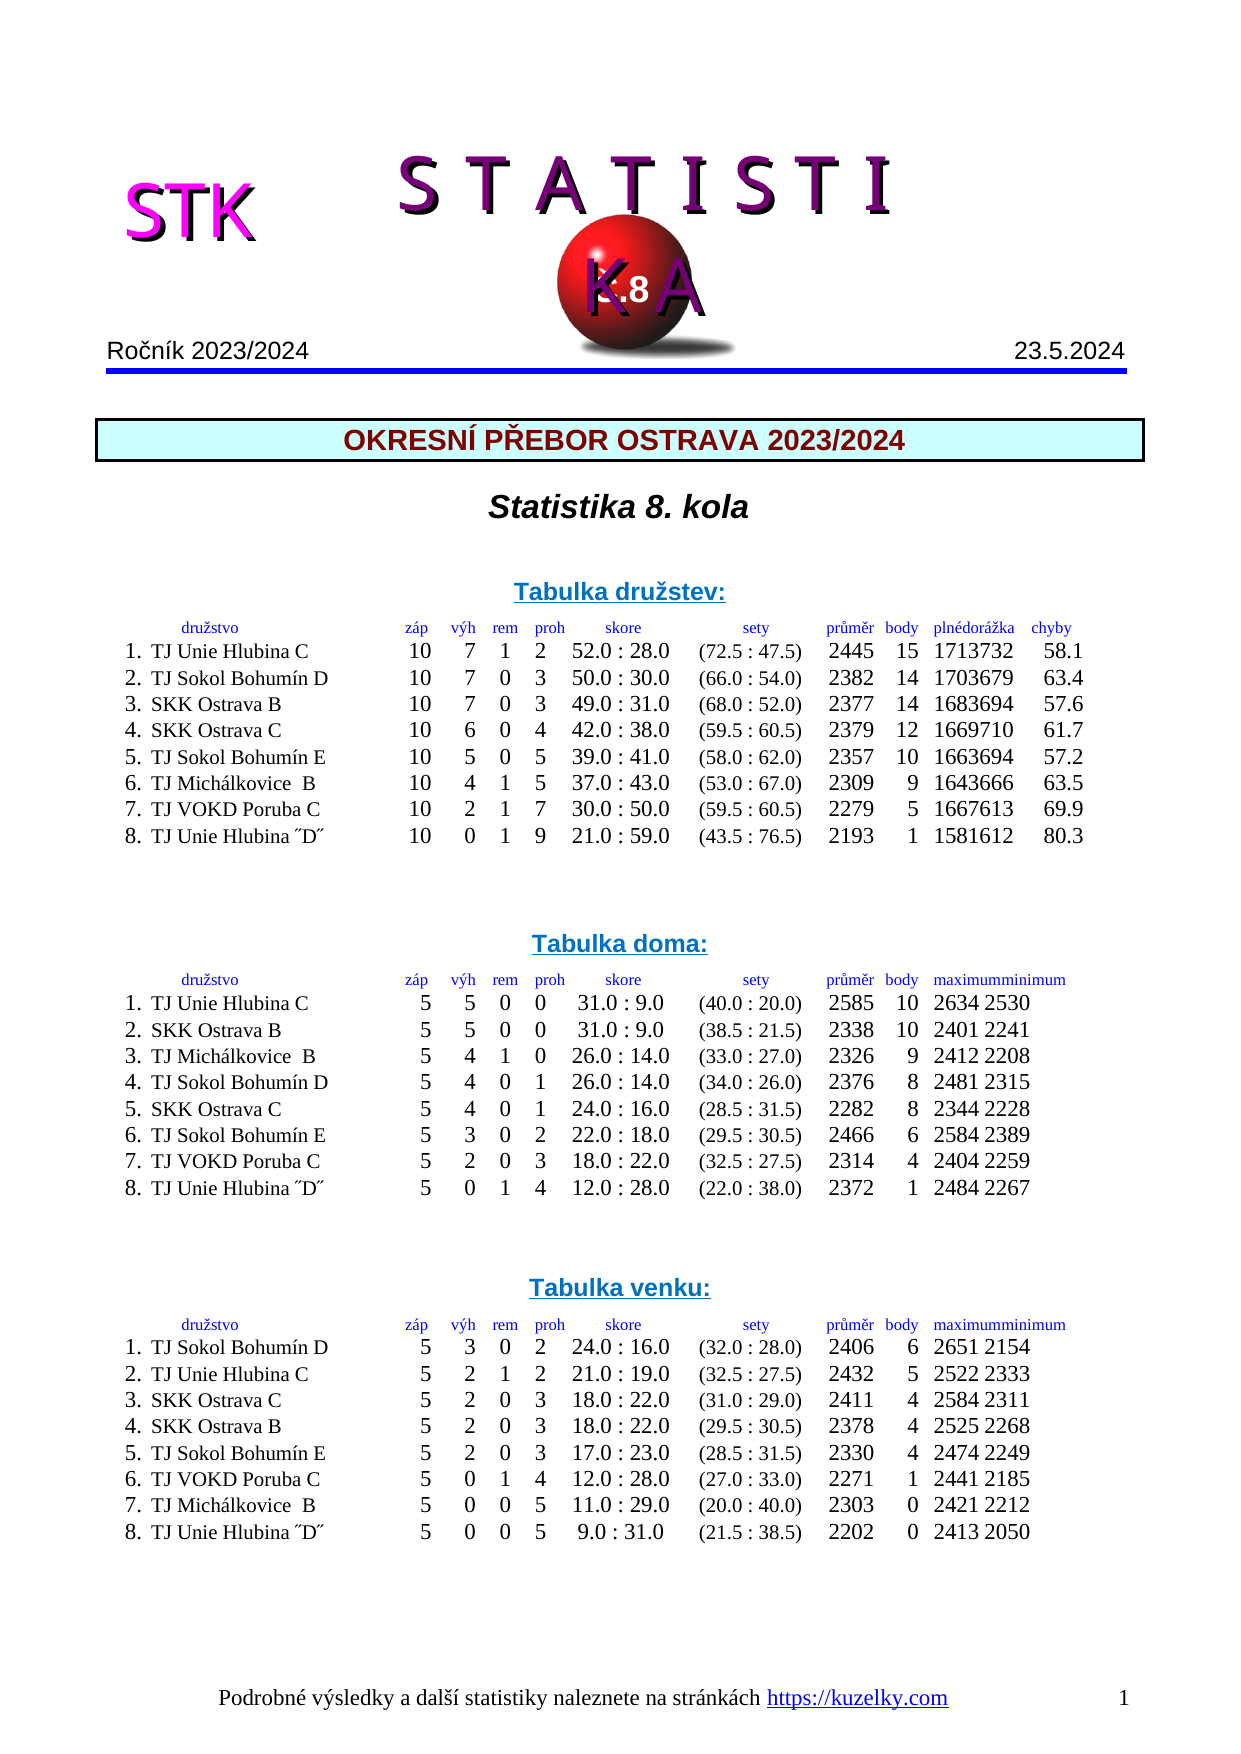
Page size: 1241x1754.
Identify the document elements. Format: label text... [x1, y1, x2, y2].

text 2. TJ Unie Hlubina C 5 2 1 2 21.0 : 19.0 (32.5 : 27.5) 2432 5 2522 2333 [106, 1360, 1134, 1386]
text Č.8 [609, 267, 671, 310]
text 4. TJ Sokol Bohumín D 5 4 0 1 26.0 : 14.0 (34.0 : 26.0) 2376 8 2481 2315 [106, 1068, 1134, 1095]
text 3. TJ Michálkovice B 5 4 1 0 26.0 : 14.0 (33.0 : 27.0) 2326 9 2412 2208 [106, 1042, 1134, 1068]
text 8. TJ Unie Hlubina ˝D˝ 5 0 0 5 9.0 : 31.0 (21.5 : 38.5) 2202 0 2413 2050 [106, 1518, 1134, 1544]
text 1. TJ Unie Hlubina C 5 5 0 0 31.0 : 9.0 (40.0 : 20.0) 2585 10 2634 2530 [106, 989, 1134, 1016]
text 4. SKK Ostrava C 10 6 0 4 42.0 : 38.0 (59.5 : 60.5) 2379 12 1669 710 61.7 [106, 716, 1134, 743]
text 2. SKK Ostrava B 5 5 0 0 31.0 : 9.0 (38.5 : 21.5) 2338 10 2401 2241 [106, 1016, 1134, 1042]
text Tabulka doma: [94, 929, 1145, 958]
text 5. SKK Ostrava C 5 4 0 1 24.0 : 16.0 (28.5 : 31.5) 2282 8 2344 2228 [106, 1095, 1134, 1121]
text Č.8 [687, 267, 1134, 310]
text 6. TJ Sokol Bohumín E 5 3 0 2 22.0 : 18.0 (29.5 : 30.5) 2466 6 2584 2389 [106, 1121, 1134, 1147]
text Č.8 [106, 267, 587, 310]
text 7. TJ VOKD Poruba C 5 2 0 3 18.0 : 22.0 (32.5 : 27.5) 2314 4 2404 2259 [106, 1147, 1134, 1174]
text družstvo záp výh rem proh skore sety průměr body maximum minimum [106, 1314, 1134, 1333]
text Tabulka družstev: [94, 577, 1145, 606]
text 8. TJ Unie Hlubina ˝D˝ 10 0 1 9 21.0 : 59.0 (43.5 : 76.5) 2193 1 1581 612 80.3 [106, 822, 1134, 848]
text 6. TJ Michálkovice B 10 4 1 5 37.0 : 43.0 (53.0 : 67.0) 2309 9 1643 666 63.5 [106, 769, 1134, 796]
text 7. TJ Michálkovice B 5 0 0 5 11.0 : 29.0 (20.0 : 40.0) 2303 0 2421 2212 [106, 1492, 1134, 1518]
text 8. TJ Unie Hlubina ˝D˝ 5 0 1 4 12.0 : 28.0 (22.0 : 38.0) 2372 1 2484 2267 [106, 1174, 1134, 1200]
text Statistika 8. kola [106, 487, 1134, 526]
text 4. SKK Ostrava B 5 2 0 3 18.0 : 22.0 (29.5 : 30.5) 2378 4 2525 2268 [106, 1412, 1134, 1439]
text 1. TJ Unie Hlubina C 10 7 1 2 52.0 : 28.0 (72.5 : 47.5) 2445 15 1713 732 58.1 [106, 637, 1134, 664]
text 5. TJ Sokol Bohumín E 5 2 0 3 17.0 : 23.0 (28.5 : 31.5) 2330 4 2474 2249 [106, 1439, 1134, 1465]
text 6. TJ VOKD Poruba C 5 0 1 4 12.0 : 28.0 (27.0 : 33.0) 2271 1 2441 2185 [106, 1465, 1134, 1492]
text Tabulka venku: [94, 1273, 1145, 1302]
text družstvo záp výh rem proh skore sety průměr body plné dorážka chyby [106, 618, 1134, 637]
text 1. TJ Sokol Bohumín D 5 3 0 2 24.0 : 16.0 (32.0 : 28.0) 2406 6 2651 2154 [106, 1333, 1134, 1360]
text 5. TJ Sokol Bohumín E 10 5 0 5 39.0 : 41.0 (58.0 : 62.0) 2357 10 1663 694 57.2 [106, 743, 1134, 769]
text Ročník 2023/2024 23.5.2024 [106, 336, 1134, 365]
text 7. TJ VOKD Poruba C 10 2 1 7 30.0 : 50.0 (59.5 : 60.5) 2279 5 1667 613 69.9 [106, 796, 1134, 822]
text 3. SKK Ostrava B 10 7 0 3 49.0 : 31.0 (68.0 : 52.0) 2377 14 1683 694 57.6 [106, 690, 1134, 716]
text družstvo záp výh rem proh skore sety průměr body maximum minimum [106, 970, 1134, 989]
text 3. SKK Ostrava C 5 2 0 3 18.0 : 22.0 (31.0 : 29.0) 2411 4 2584 2311 [106, 1386, 1134, 1412]
subtitle Okresní přebor Ostrava 2023/2024 [98, 421, 1142, 459]
text 2. TJ Sokol Bohumín D 10 7 0 3 50.0 : 30.0 (66.0 : 54.0) 2382 14 1703 679 63.4 [106, 664, 1134, 690]
